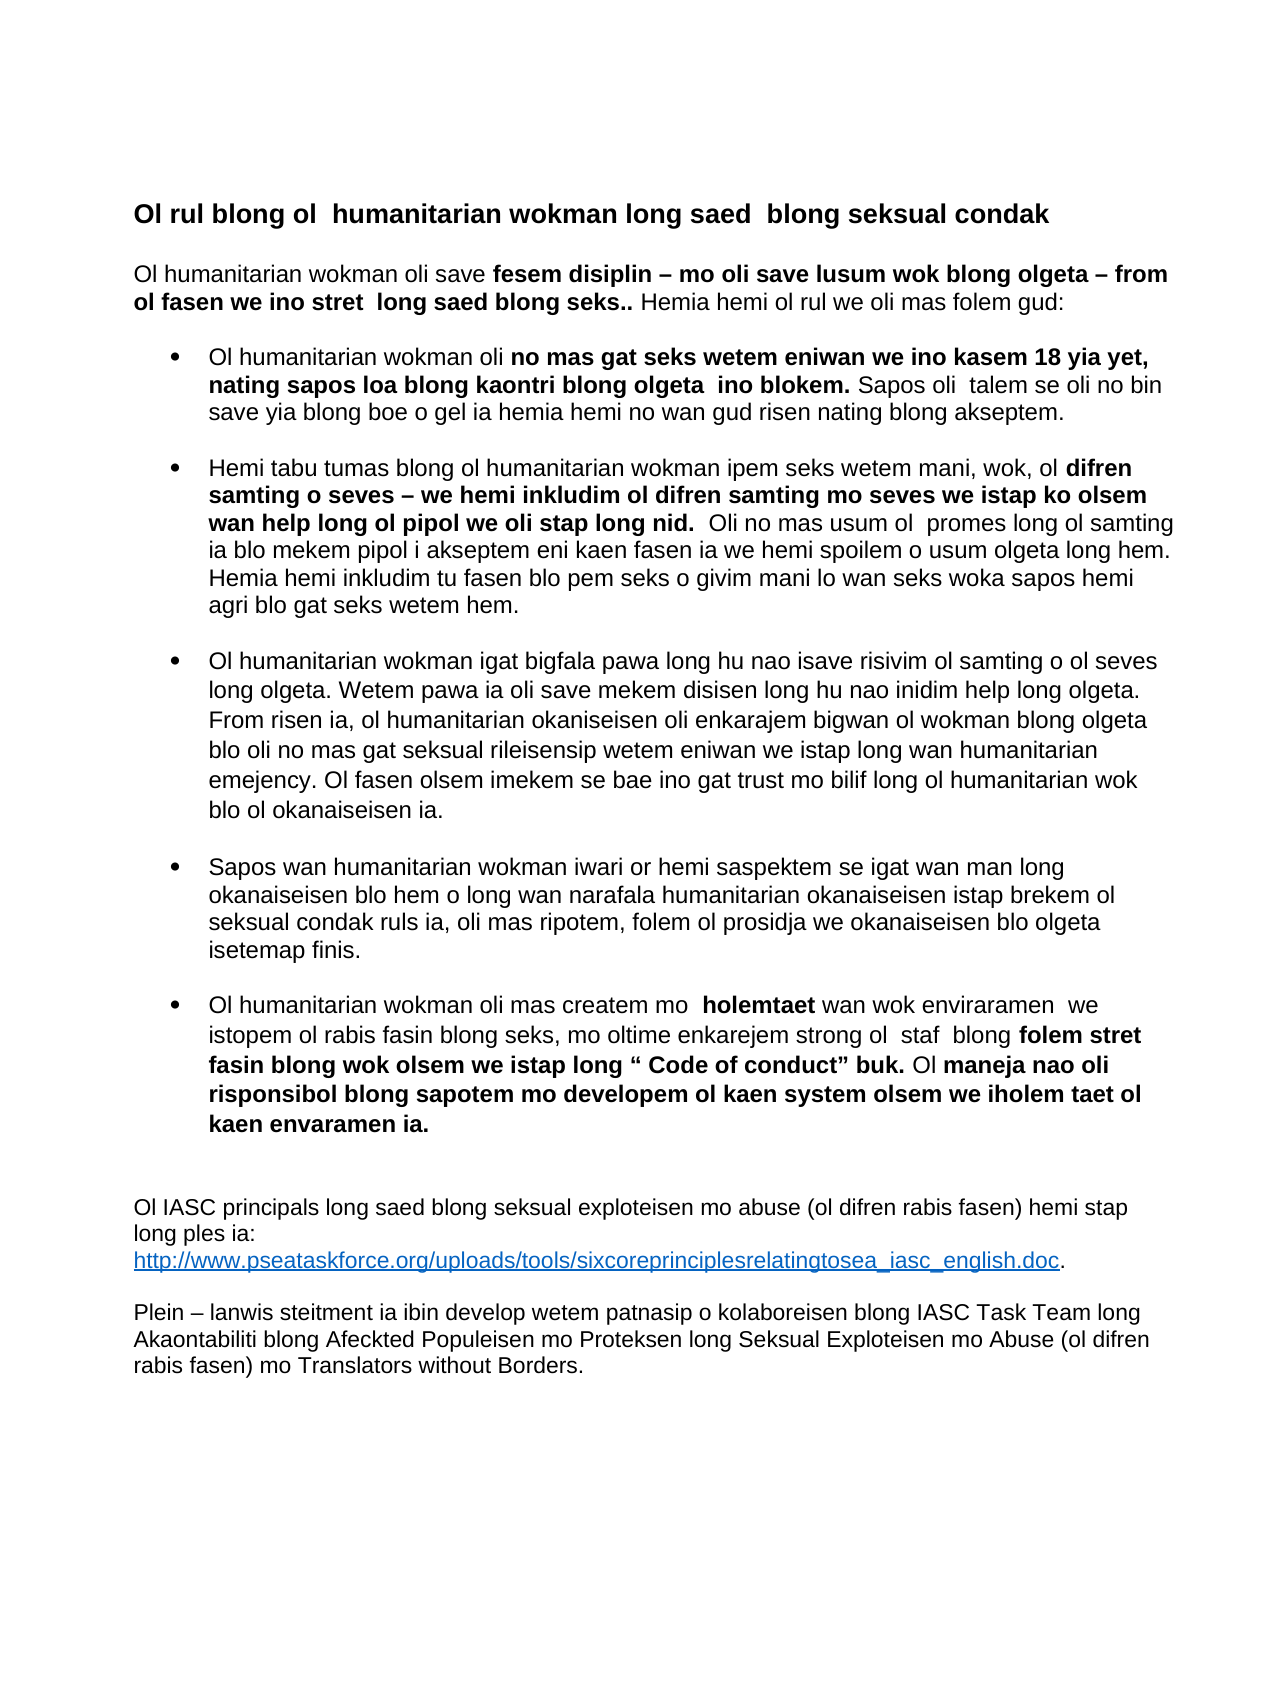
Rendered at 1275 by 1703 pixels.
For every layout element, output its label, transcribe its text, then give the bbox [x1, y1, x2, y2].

text Ol IASC principals long saed blong seksual exploteisen mo abuse (ol difren rabis fasen) hemi stap long ples ia: http://www.pseataskforce.org/uploads/tools/sixcoreprinciplesrelatingtosea_iasc_english.doc. [133, 1194, 1174, 1273]
text Plein – lanwis steitment ia ibin develop wetem patnasip o kolaboreisen blong IASC Task Team long Akaontabiliti blong Afeckted Populeisen mo Proteksen long Seksual Exploteisen mo Abuse (ol difren rabis fasen) mo Translators without Borders. [133, 1299, 1174, 1378]
list Ol humanitarian wokman oli no mas gat seks wetem eniwan we ino kasem 18 yia yet, nating sapos loa blong kaontri blong olgeta ino blokem. Sapos oli talem se oli no bin save yia blong boe o gel ia hemia hemi no wan gud risen nating blong akseptem. [171, 343, 1174, 426]
list Sapos wan humanitarian wokman iwari or hemi saspektem se igat wan man long okanaiseisen blo hem o long wan narafala humanitarian okanaiseisen istap brekem ol seksual condak ruls ia, oli mas ripotem, folem ol prosidja we okanaiseisen blo olgeta isetemap finis. [171, 853, 1174, 963]
list Ol humanitarian wokman igat bigfala pawa long hu nao isave risivim ol samting o ol seves long olgeta. Wetem pawa ia oli save mekem disisen long hu nao inidim help long olgeta. From risen ia, ol humanitarian okaniseisen oli enkarajem bigwan ol wokman blong olgeta blo oli no mas gat seksual rileisensip wetem eniwan we istap long wan humanitarian emejency. Ol fasen olsem imekem se bae ino gat trust mo bilif long ol humanitarian wok blo ol okanaiseisen ia. [171, 647, 1174, 823]
text Ol humanitarian wokman oli save fesem disiplin – mo oli save lusum wok blong olgeta – from ol fasen we ino stret long saed blong seks.. Hemia hemi ol rul we oli mas folem gud: [133, 260, 1174, 315]
list Hemi tabu tumas blong ol humanitarian wokman ipem seks wetem mani, wok, ol difren samting o seves – we hemi inkludim ol difren samting mo seves we istap ko olsem wan help long ol pipol we oli stap long nid. Oli no mas usum ol promes long ol samting ia blo mekem pipol i akseptem eni kaen fasen ia we hemi spoilem o usum olgeta long hem. Hemia hemi inkludim tu fasen blo pem seks o givim mani lo wan seks woka sapos hemi agri blo gat seks wetem hem. [171, 453, 1174, 619]
text Ol rul blong ol humanitarian wokman long saed blong seksual condak [133, 198, 1174, 229]
list Ol humanitarian wokman oli mas createm mo holemtaet wan wok enviraramen we istopem ol rabis fasin blong seks, mo oltime enkarejem strong ol staf blong folem stret fasin blong wok olsem we istap long “ Code of conduct” buk. Ol maneja nao oli risponsibol blong sapotem mo developem ol kaen system olsem we iholem taet ol kaen envaramen ia. [171, 991, 1174, 1138]
